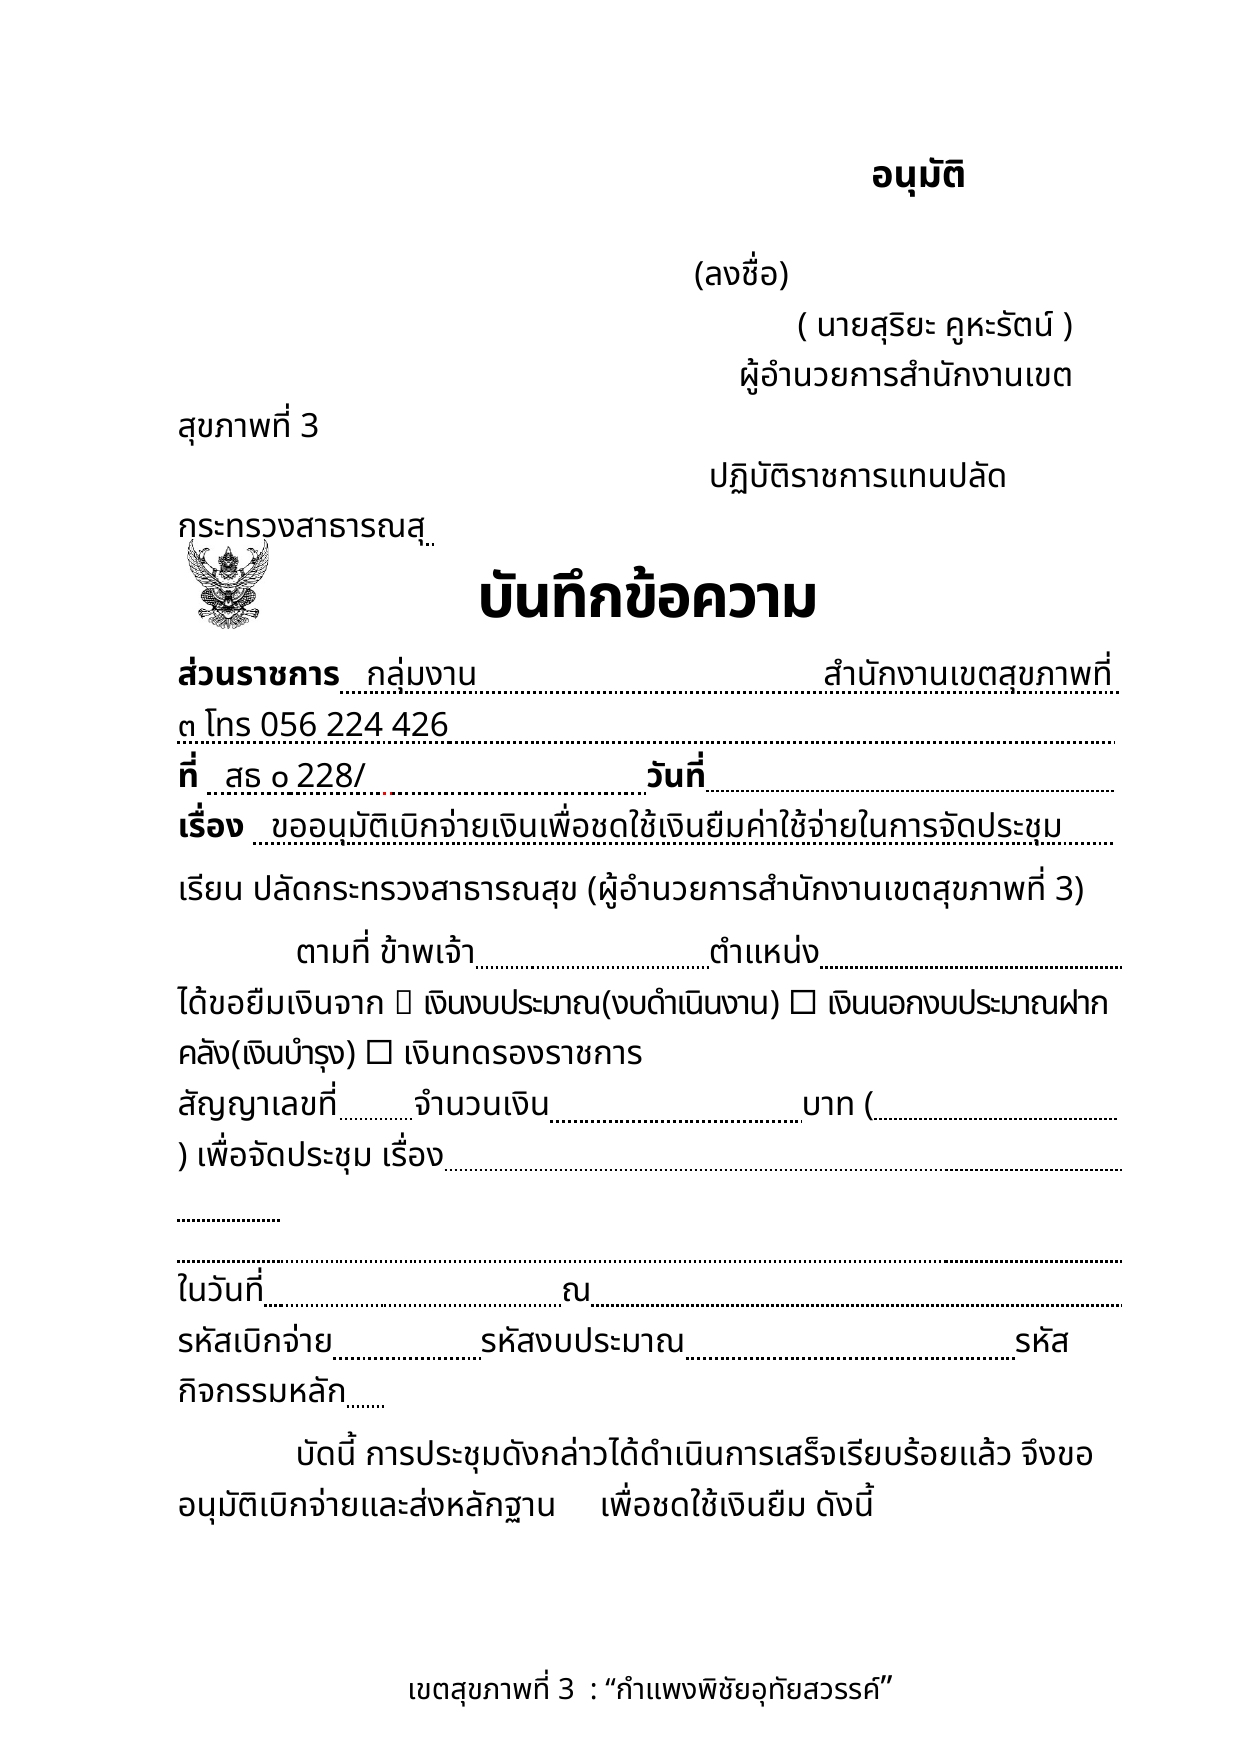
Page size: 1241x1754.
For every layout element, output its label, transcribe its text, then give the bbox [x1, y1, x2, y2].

text ส่วนราชการ กลุ่มงาน สำนักงานเขตสุขภาพที่ ๓ โทร 056 224 426 [177, 650, 1122, 751]
picture [187, 539, 269, 629]
text ผู้อำนวยการสำนักงานเขตสุขภาพที่ 3 [177, 351, 1122, 452]
text บัดนี้ การประชุมดังกล่าวได้ดำเนินการเสร็จเรียบร้อยแล้ว จึงขออนุมัติเบิกจ่ายและส่งหลักฐาน เพื่อชดใช้เงินยืม ดังนี้ [177, 1430, 1122, 1531]
text ปฏิบัติราชการแทนปลัดกระทรวงสาธารณสุ [177, 452, 1122, 553]
text ( นายสุริยะ คูหะรัตน์ ) [177, 300, 1122, 351]
text เรื่อง ขออนุมัติเบิกจ่ายเงินเพื่อชดใช้เงินยืมค่าใช้จ่ายในการจัดประชุม [177, 802, 1122, 852]
text ที่ สธ ๐228/ วันที่ [177, 751, 1122, 802]
text เรียน ปลัดกระทรวงสาธารณสุข (ผู้อำนวยการสำนักงานเขตสุขภาพที่ 3) [177, 865, 1122, 916]
text ได้ขอยืมเงินจาก เงินงบประมาณ(งบดำเนินงาน) เงินนอกงบประมาณฝากคลัง(เงินบำรุง) เงินทดรองราชการ [177, 978, 1122, 1080]
text รหัสเบิกจ่าย รหัสงบประมาณ รหัสกิจกรรมหลัก [177, 1317, 1122, 1418]
text อนุมัติ [177, 148, 1122, 204]
text ในวันที่ ณ [177, 1266, 1122, 1317]
text สัญญาเลขที่ จำนวนเงิน บาท ( ) เพื่อจัดประชุม เรื่อง [177, 1080, 1122, 1226]
text ตามที่ ข้าพเจ้า ตำแหน่ง [177, 928, 1122, 978]
text บันทึกข้อความ [177, 553, 1122, 644]
text (ลงชื่อ) [177, 250, 1122, 300]
